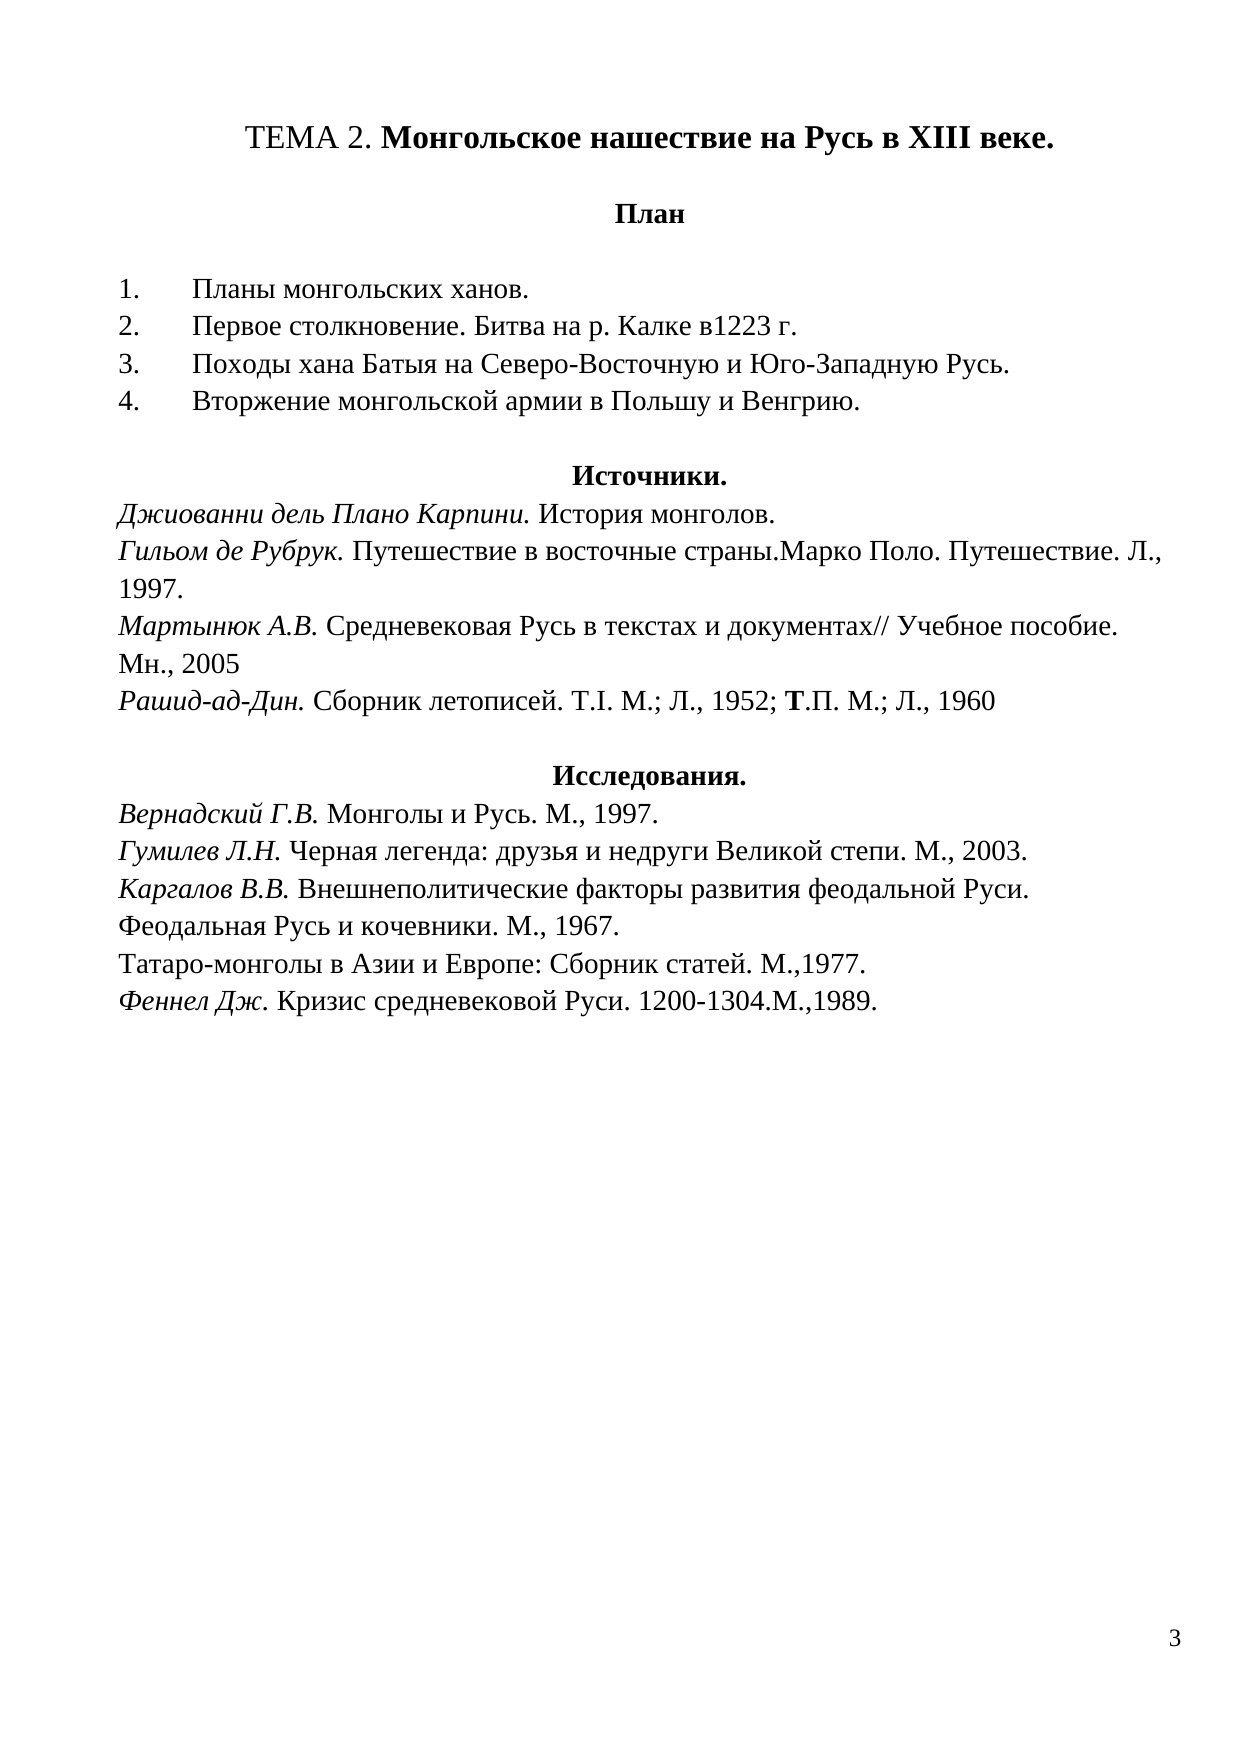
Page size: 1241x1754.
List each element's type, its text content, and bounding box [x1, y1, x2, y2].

text Феодальная Русь и кочевники. М., 1967. [118, 906, 1181, 943]
text ТЕМА 2. Монгольское нашествие на Русь в XIII веке. [118, 118, 1181, 156]
text Татаро-монголы в Азии и Европе: Сборник статей. М.,1977. [118, 943, 1181, 981]
list Первое столкновение. Битва на р. Калке в1223 г. [118, 306, 1181, 343]
text Гильом де Рубрук. Путешествие в восточные страны.Марко Поло. Путешествие. Л., 1997. [118, 531, 1181, 606]
text Исследования. [118, 756, 1181, 793]
list Планы монгольских ханов. [118, 268, 1181, 306]
text Рашид-ад-Дин. Сборник летописей. T.I. М.; Л., 1952; Т.П. М.; Л., 1960 [118, 681, 1181, 718]
text Источники. [118, 456, 1181, 493]
text Феннел Дж. Кризис средневековой Руси. 1200-1304.М.,1989. [118, 981, 1181, 1018]
text Мартынюк А.В. Средневековая Русь в текстах и документах// Учебное пособие. Мн., 2005 [118, 606, 1181, 681]
text Гумилев Л.Н. Черная легенда: друзья и недруги Великой степи. М., 2003. [118, 831, 1181, 868]
text Вернадский Г.В. Монголы и Русь. М., 1997. [118, 793, 1181, 831]
text Джиованни дель Плано Карпини. История монголов. [118, 493, 1181, 531]
text Каргалов В.В. Внешнеполитические факторы развития феодальной Руси. [118, 868, 1181, 906]
list Походы хана Батыя на Северо-Восточную и Юго-Западную Русь. [118, 343, 1181, 381]
list Вторжение монгольской армии в Польшу и Венгрию. [118, 381, 1181, 418]
text План [118, 193, 1181, 231]
